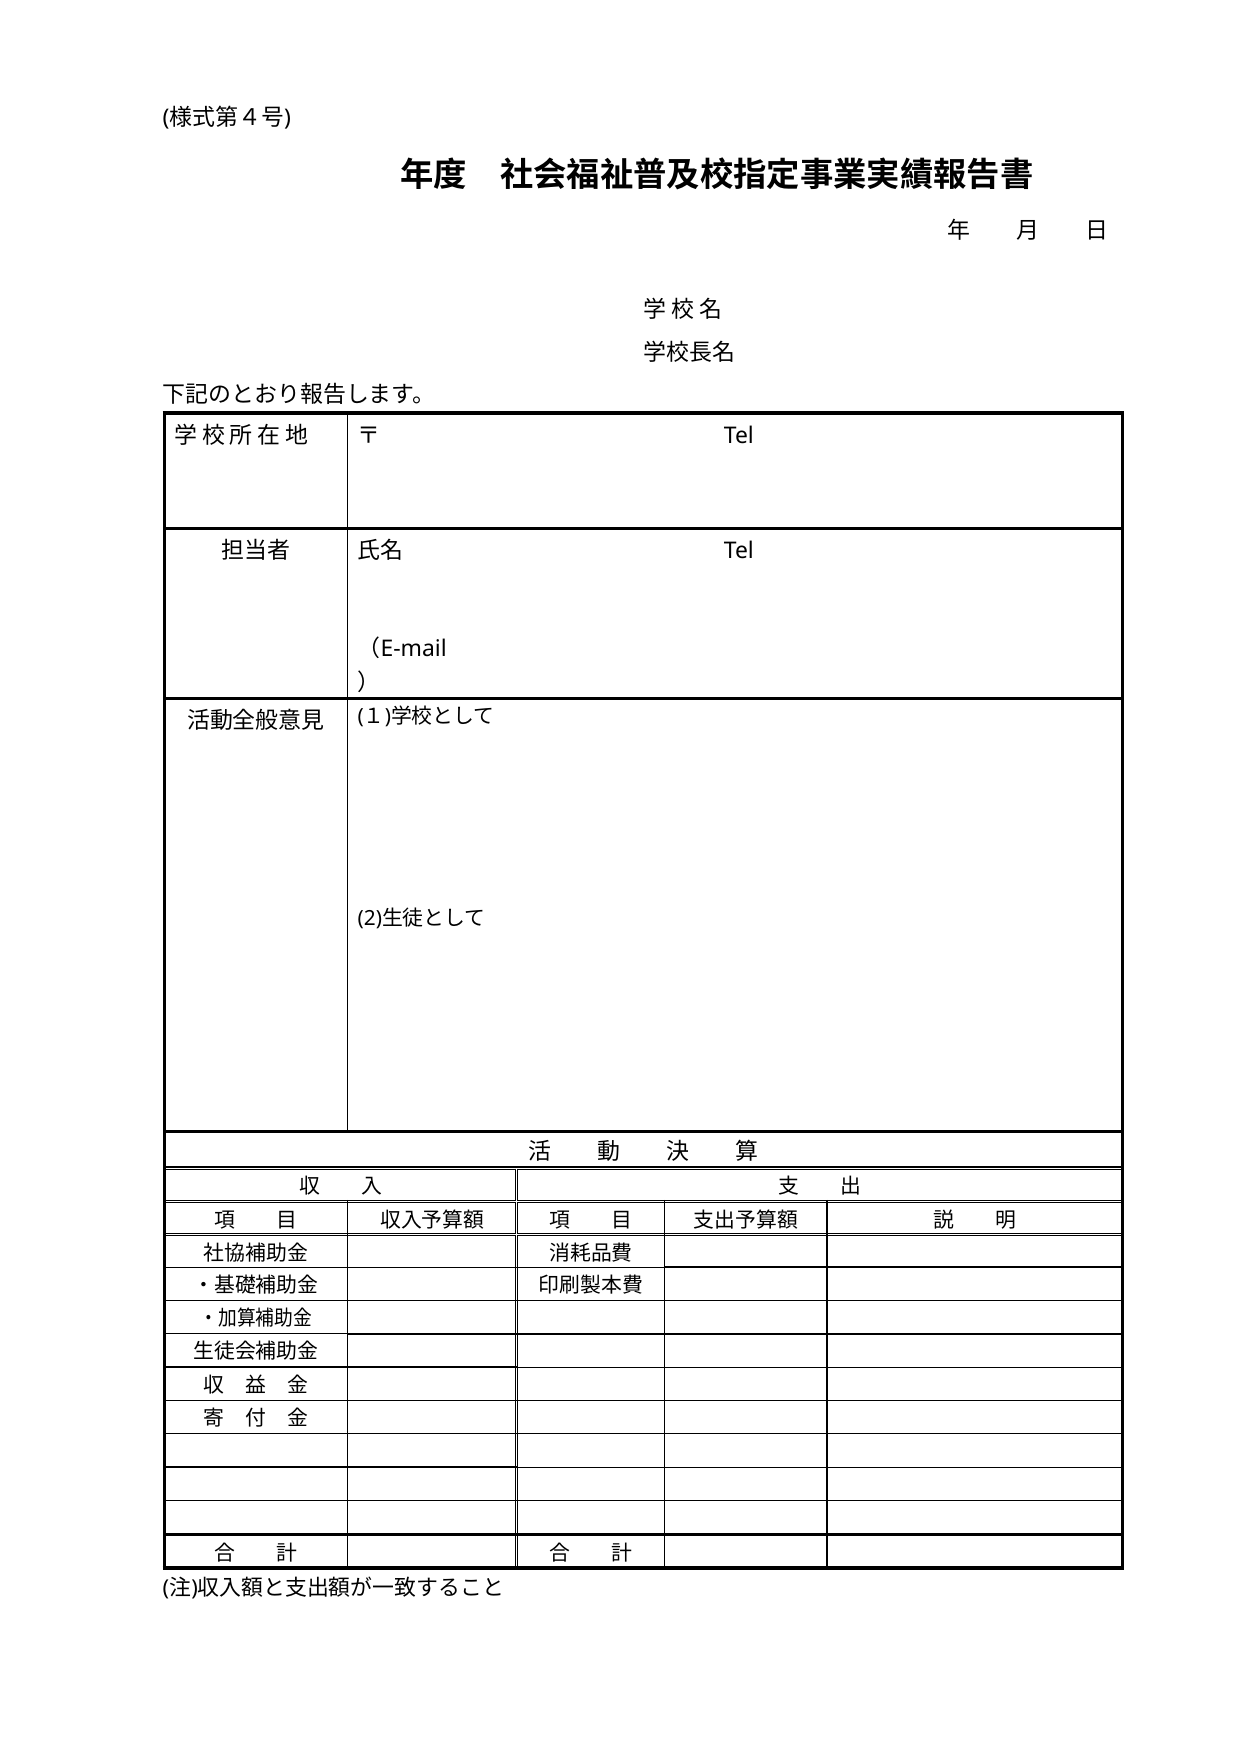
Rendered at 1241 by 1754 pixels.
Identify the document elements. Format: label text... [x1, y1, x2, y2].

table_cell 社協補助金 [166, 1236, 347, 1266]
table_cell [348, 1536, 515, 1566]
table_cell [518, 1501, 664, 1533]
table_cell [665, 1368, 826, 1400]
table_cell [828, 1468, 1121, 1500]
table_cell 説 明 [828, 1203, 1121, 1233]
table_cell [348, 1236, 515, 1266]
table_cell [665, 1401, 826, 1433]
table_cell 氏名 Tel （E-mail ） [348, 530, 1121, 697]
table_cell [348, 1401, 515, 1433]
table_cell [665, 1434, 826, 1466]
table_cell [518, 1301, 664, 1333]
table_cell 収 入 [166, 1170, 515, 1200]
table_cell 支 出 [518, 1170, 1121, 1200]
table_cell [665, 1468, 826, 1500]
table_cell [348, 1501, 515, 1533]
table_cell [518, 1468, 664, 1500]
table_cell (１)学校として (2)生徒として [348, 700, 1121, 1130]
table_cell [665, 1301, 826, 1333]
table_cell [348, 1335, 515, 1366]
table_cell [348, 1468, 515, 1500]
table_cell 項 目 [518, 1203, 664, 1233]
table_cell 支出予算額 [665, 1203, 826, 1233]
table_cell [166, 1434, 347, 1466]
text 学校長名 [162, 331, 1137, 369]
table_cell [828, 1301, 1121, 1333]
table_cell 収入予算額 [348, 1203, 515, 1233]
table_cell 収 益 金 [166, 1368, 347, 1400]
text 下記のとおり報告します。 [162, 374, 1137, 411]
table_cell [518, 1434, 664, 1466]
table_cell [518, 1335, 664, 1366]
table_cell 項 目 [166, 1203, 347, 1233]
table_cell [665, 1236, 826, 1266]
table_cell [166, 1468, 347, 1500]
text (注)収入額と支出額が一致すること [162, 1569, 1137, 1601]
table_header 〒 Tel [348, 415, 1121, 527]
table_cell 印刷製本費 [518, 1268, 664, 1300]
table_cell [665, 1536, 826, 1566]
table_cell [828, 1335, 1121, 1366]
table_cell [348, 1368, 515, 1400]
table_cell 活動全般意見 [166, 700, 347, 1130]
text (様式第４号) [162, 97, 1137, 134]
table_cell [828, 1236, 1121, 1266]
table_cell 消耗品費 [518, 1236, 664, 1266]
table_cell ・加算補助金 [166, 1301, 347, 1333]
table_cell [166, 1501, 347, 1533]
table_cell [518, 1401, 664, 1433]
table_cell [828, 1536, 1121, 1566]
table_cell [828, 1268, 1121, 1300]
table_cell ・基礎補助金 [166, 1268, 347, 1300]
table_header 学校所在地 [166, 415, 347, 527]
table_cell 担当者 [166, 530, 347, 697]
table_cell [665, 1335, 826, 1366]
table_cell [348, 1434, 515, 1466]
table_cell 合 計 [166, 1536, 347, 1566]
table_cell [518, 1368, 664, 1400]
text 年 月 日 [162, 209, 1108, 247]
text 年度 社会福祉普及校指定事業実績報告書 [162, 134, 1137, 209]
table_cell [828, 1368, 1121, 1400]
text 学 校 名 [162, 289, 1137, 327]
table_cell [665, 1501, 826, 1533]
table_cell [665, 1268, 826, 1300]
table_cell 生徒会補助金 [166, 1334, 347, 1366]
table_cell [348, 1301, 515, 1333]
table_cell [828, 1501, 1121, 1533]
table_cell 活 動 決 算 [166, 1133, 1121, 1166]
table_cell [828, 1401, 1121, 1433]
table_cell [348, 1268, 515, 1300]
table_cell [828, 1434, 1121, 1466]
table_cell 合 計 [518, 1536, 664, 1566]
table_cell 寄 付 金 [166, 1401, 347, 1433]
